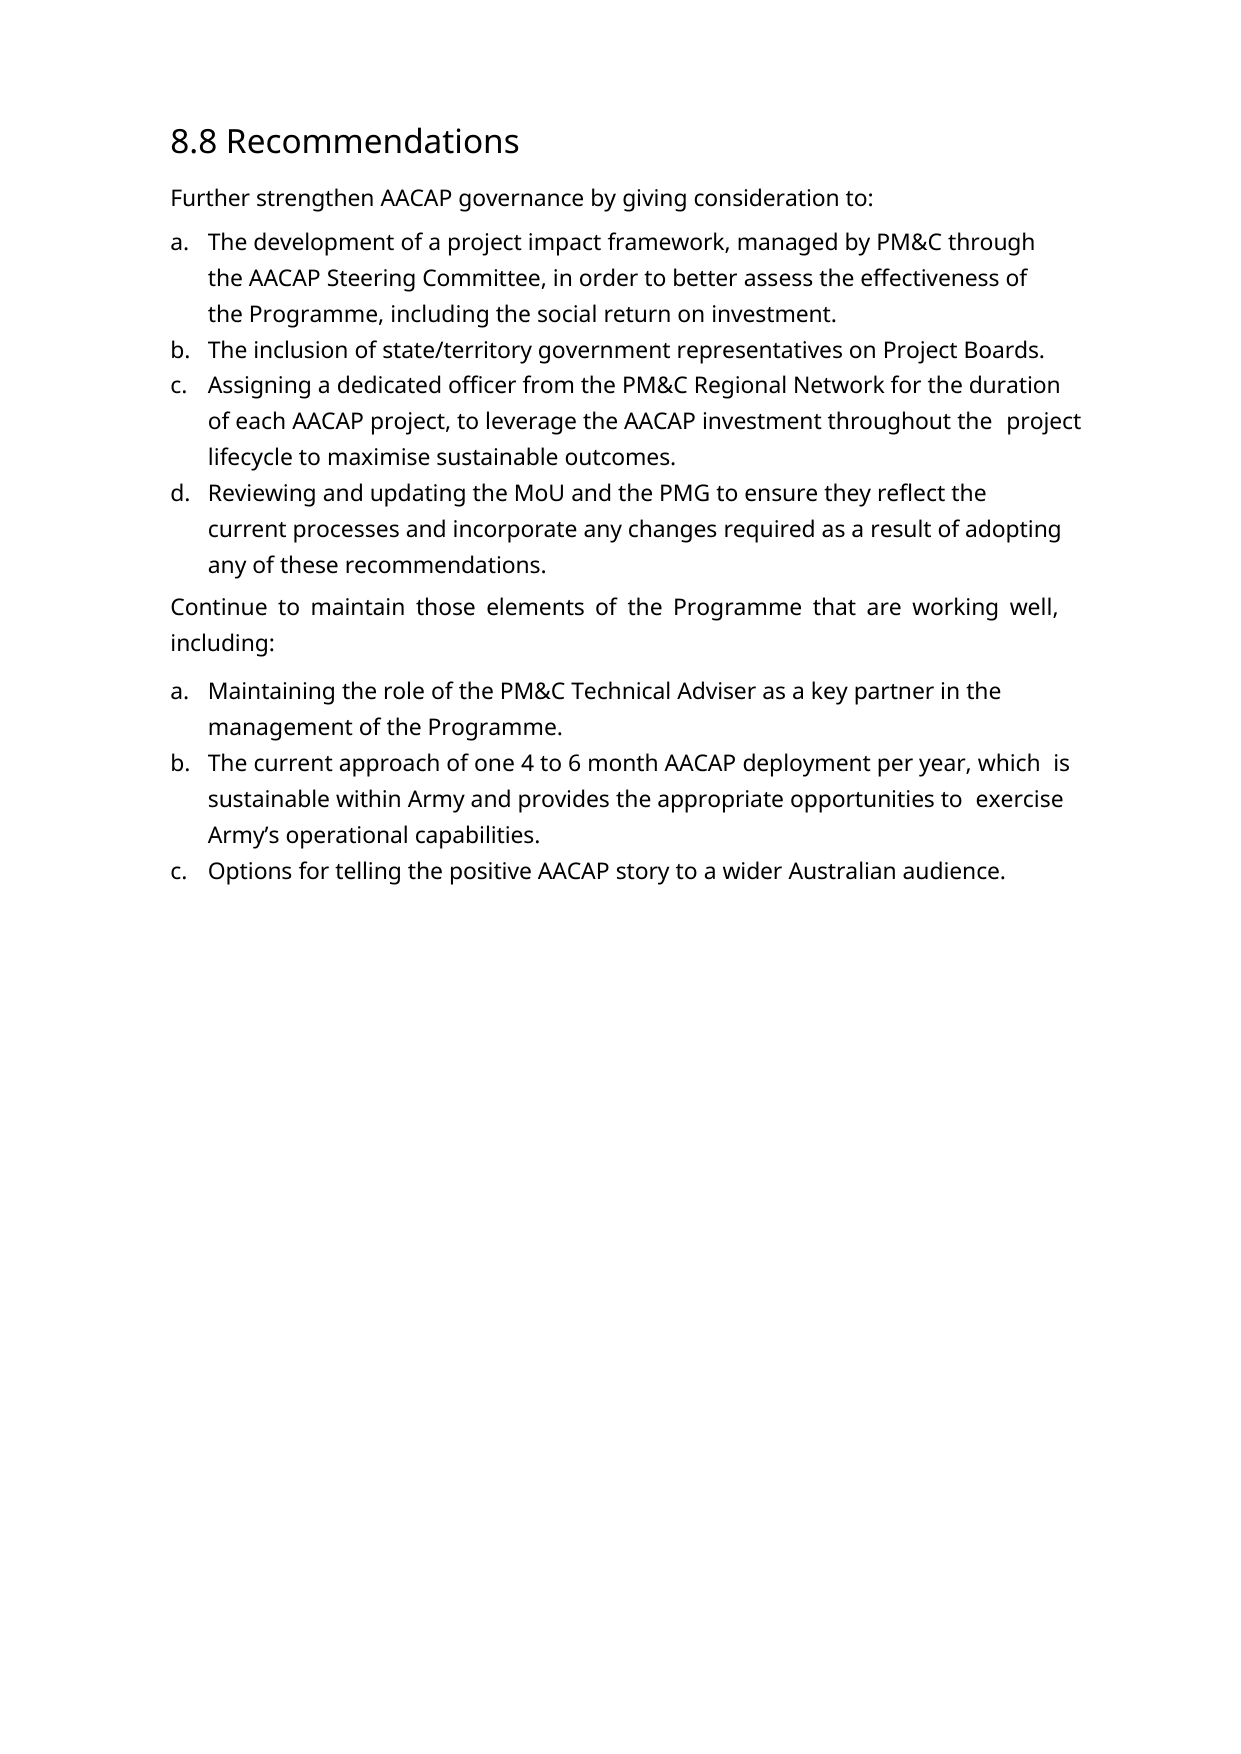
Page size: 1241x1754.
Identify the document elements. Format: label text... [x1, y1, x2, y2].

text Continue to maintain those elements of the Programme that are working well, including: [170, 591, 1096, 658]
list Maintaining the role of the PM&C Technical Adviser as a key partner in the management of the Programme. [170, 675, 1022, 742]
list Assigning a dedicated officer from the PM&C Regional Network for the duration of each AACAP project, to leverage the AACAP investment throughout the project lifecycle to maximise sustainable outcomes. [170, 369, 1088, 472]
text Further strengthen AACAP governance by giving consideration to: [170, 182, 1122, 213]
list The current approach of one 4 to 6 month AACAP deployment per year, which is sustainable within Army and provides the appropriate opportunities to exercise Army’s operational capabilities. [170, 747, 1078, 850]
subtitle 8.8 Recommendations [170, 118, 1122, 163]
list The inclusion of state/territory government representatives on Project Boards. [170, 333, 1122, 365]
list Options for telling the positive AACAP story to a wider Australian audience. [170, 855, 1122, 886]
list Reviewing and updating the MoU and the PMG to ensure they reflect the current processes and incorporate any changes required as a result of adopting any of these recommendations. [170, 477, 1075, 580]
list The development of a project impact framework, managed by PM&C through the AACAP Steering Committee, in order to better assess the effectiveness of the Programme, including the social return on investment. [170, 226, 1064, 329]
